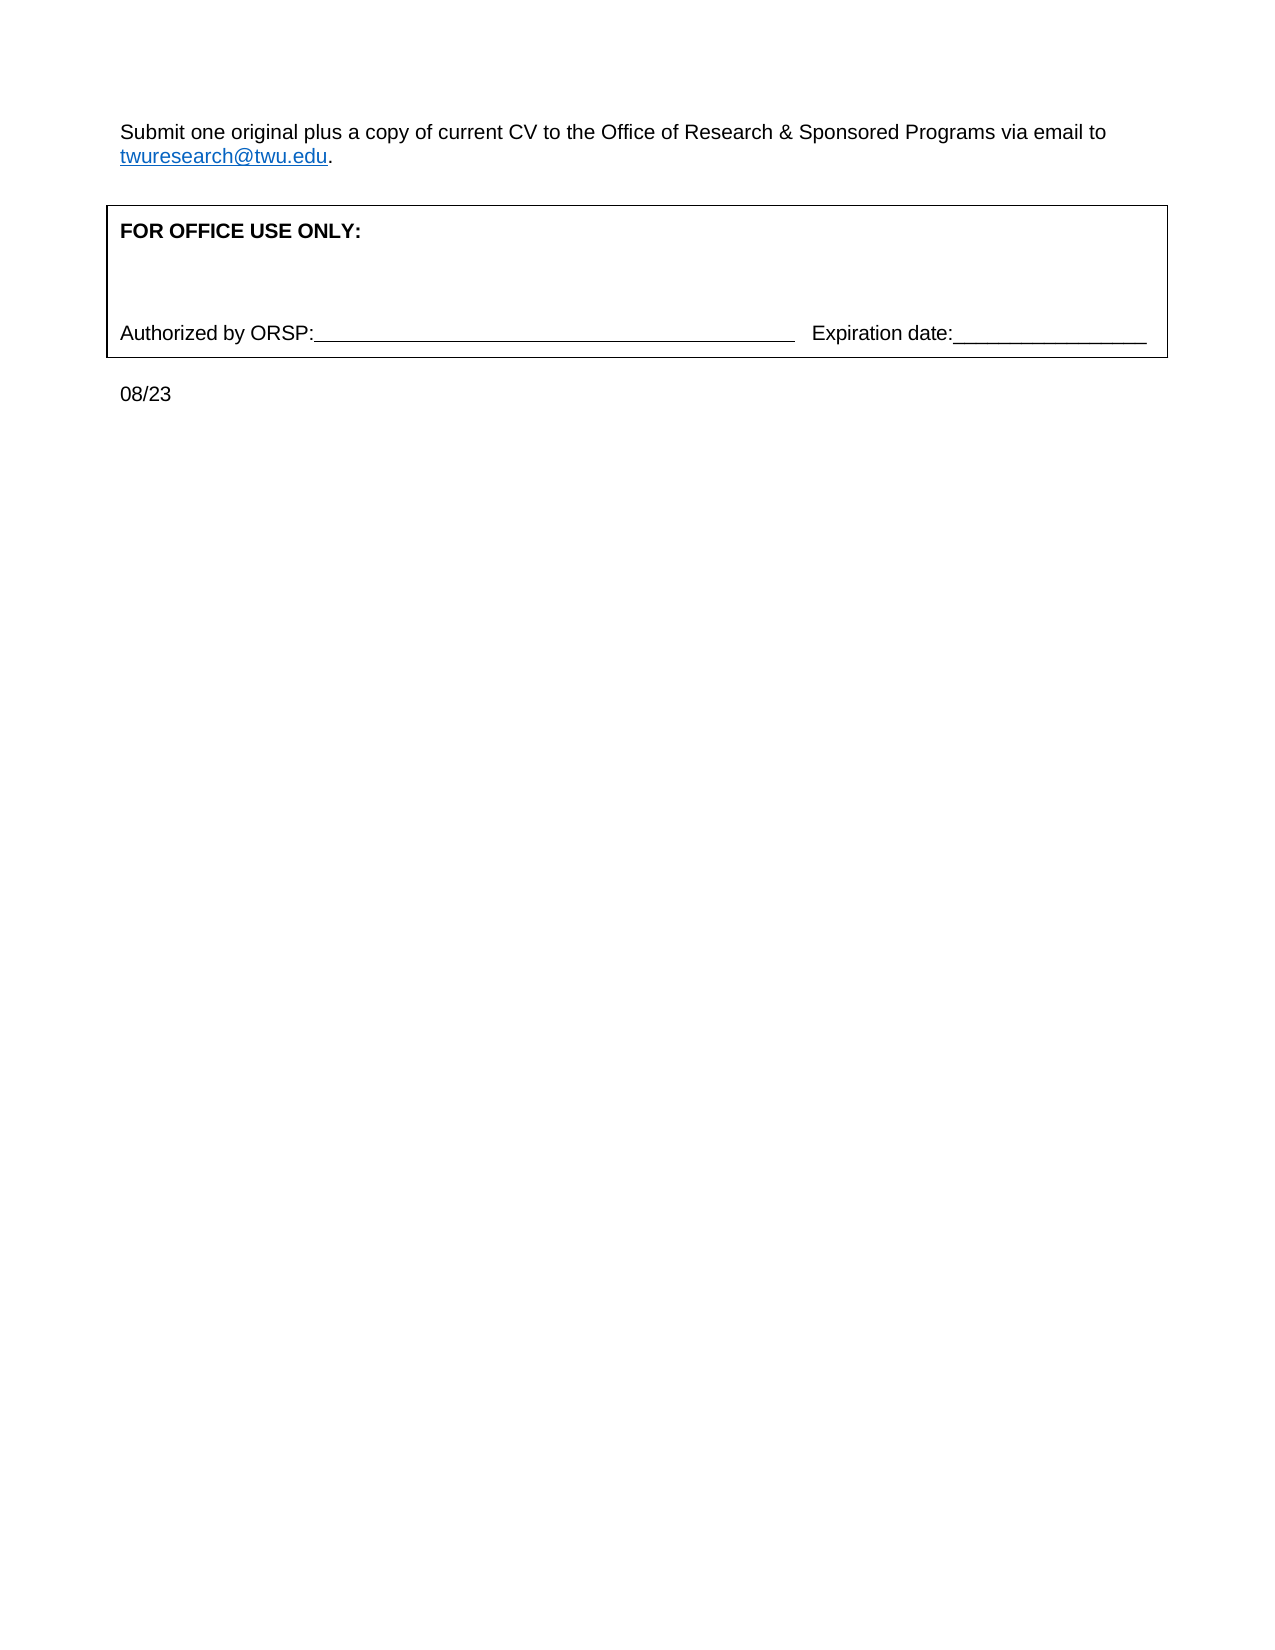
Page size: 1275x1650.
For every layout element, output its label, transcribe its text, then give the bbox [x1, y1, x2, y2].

text 08/23 [120, 382, 1155, 406]
text Submit one original plus a copy of current CV to the Office of Research & Sponsored Programs via email to twuresearch@twu.edu. [120, 120, 1155, 168]
text FOR OFFICE USE ONLY: [108, 206, 1167, 243]
text Authorized by ORSP: Expiration date:_________________ [108, 307, 1167, 357]
